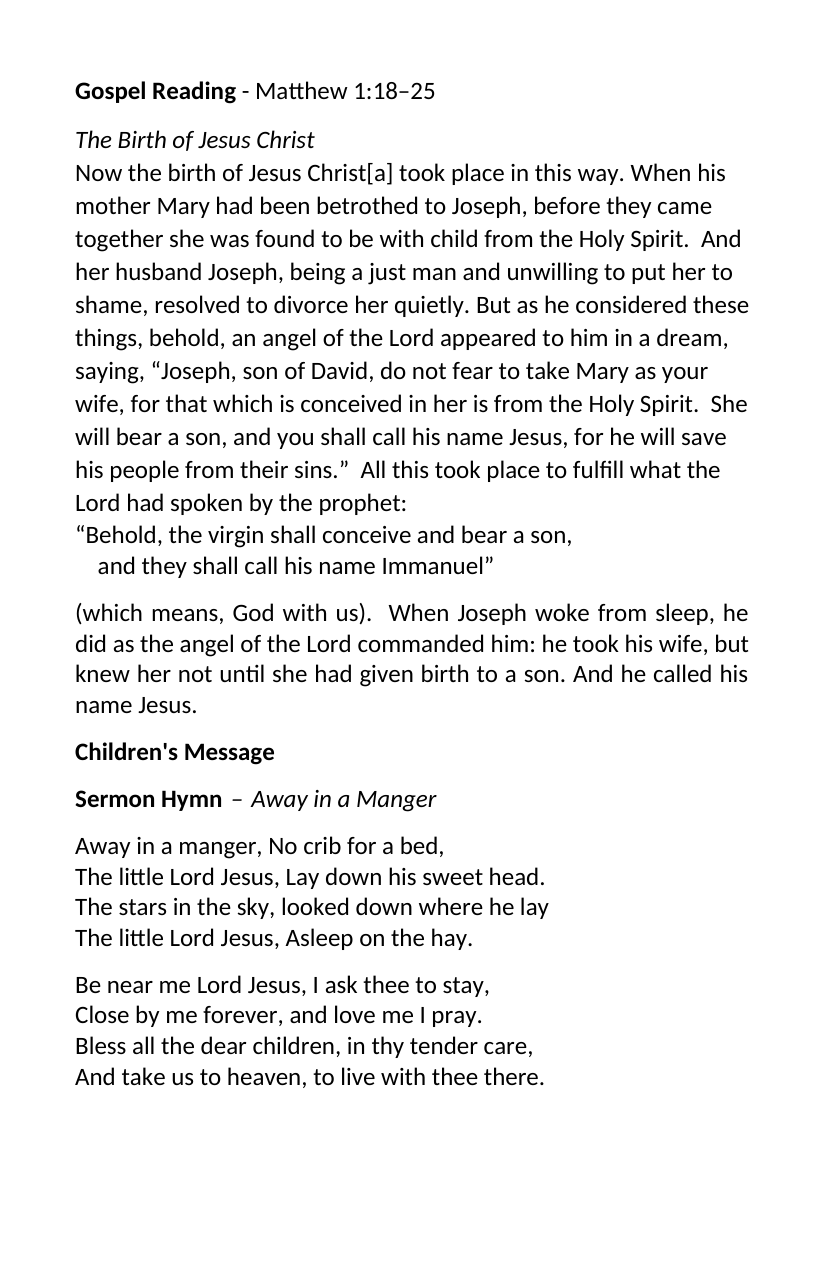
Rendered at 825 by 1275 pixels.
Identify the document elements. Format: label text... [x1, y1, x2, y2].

text The Birth of Jesus Christ Now the birth of Jesus Christ[a] took place in this way. When his mother Mary had been betrothed to Joseph, before they came together she was found to be with child from the Holy Spirit. And her husband Joseph, being a just man and unwilling to put her to shame, resolved to divorce her quietly. But as he considered these things, behold, an angel of the Lord appeared to him in a dream, saying, “Joseph, son of David, do not fear to take Mary as your wife, for that which is conceived in her is from the Holy Spirit. She will bear a son, and you shall call his name Jesus, for he will save his people from their sins.” All this took place to fulfill what the Lord had spoken by the prophet: [75, 124, 750, 517]
text (which means, God with us). When Joseph woke from sleep, he did as the angel of the Lord commanded him: he took his wife, but knew her not until she had given birth to a son. And he called his name Jesus. [75, 597, 750, 719]
text “Behold, the virgin shall conceive and bear a son, and they shall call his name Immanuel” [75, 519, 750, 581]
text Be near me Lord Jesus, I ask thee to stay, Close by me forever, and love me I pray. Bless all the dear children, in thy tender care, And take us to heaven, to live with thee there. [75, 969, 750, 1091]
text Children's Message [75, 736, 750, 767]
text Gospel Reading - Matthew 1:18–25 [75, 75, 750, 106]
text Away in a manger, No crib for a bed, The little Lord Jesus, Lay down his sweet head. The stars in the sky, looked down where he lay The little Lord Jesus, Asleep on the hay. [75, 830, 750, 952]
text Sermon Hymn – Away in a Manger [75, 783, 750, 814]
